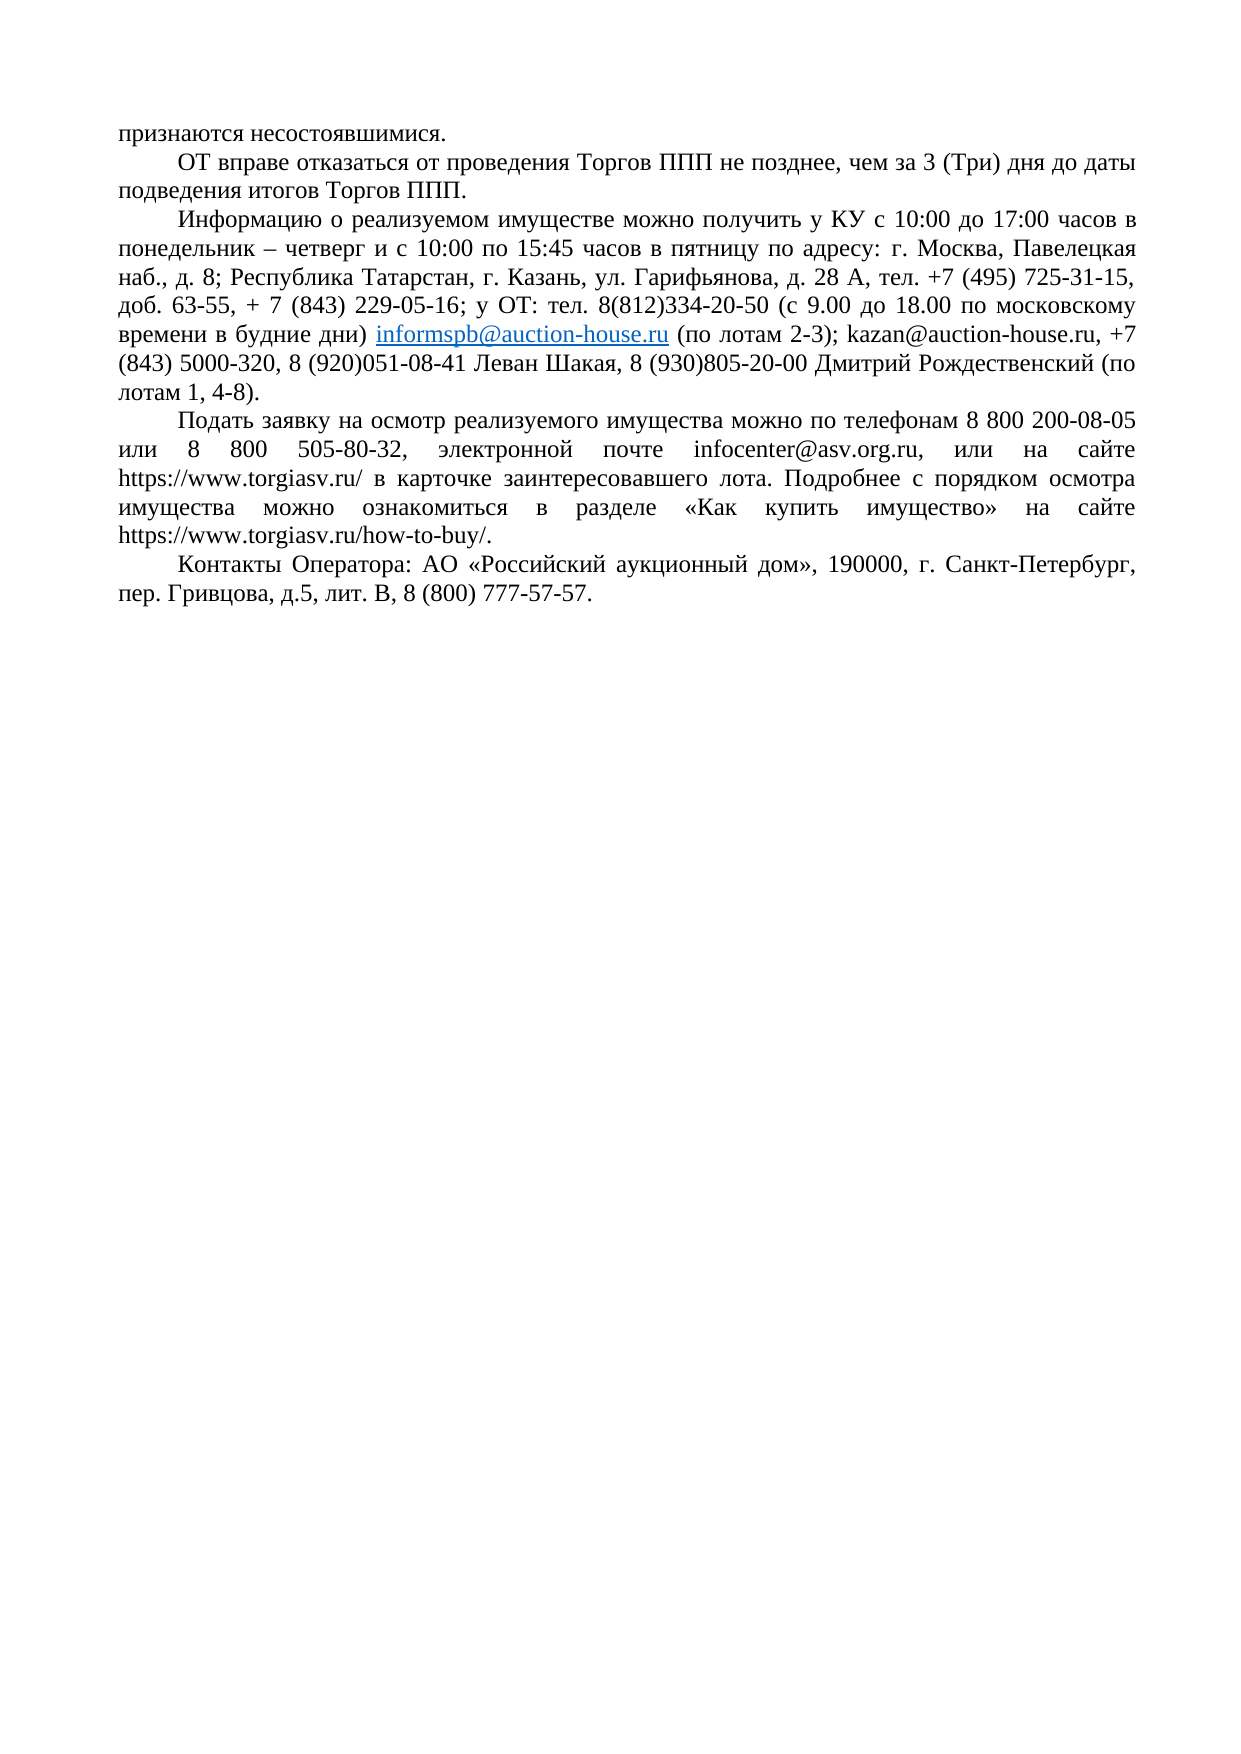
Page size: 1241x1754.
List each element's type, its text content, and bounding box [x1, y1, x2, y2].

text Информацию о реализуемом имуществе можно получить у КУ с 10:00 до 17:00 часов в понедельник – четверг и с 10:00 по 15:45 часов в пятницу по адресу: г. Москва, Павелецкая наб., д. 8; Республика Татарстан, г. Казань, ул. Гарифьянова, д. 28 А, тел. +7 (495) 725-31-15, доб. 63-55, + 7 (843) 229-05-16; у ОТ: тел. 8(812)334-20-50 (с 9.00 до 18.00 по московскому времени в будние дни) informspb@auction-house.ru (по лотам 2-3); kazan@auction-house.ru, +7 (843) 5000-320, 8 (920)051-08-41 Леван Шакая, 8 (930)805-20-00 Дмитрий Рождественский (по лотам 1, 4-8). [118, 204, 1137, 406]
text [118, 118, 1137, 147]
text ОТ вправе отказаться от проведения Торгов ППП не позднее, чем за 3 (Три) дня до даты подведения итогов Торгов ППП. [118, 147, 1137, 204]
text Подать заявку на осмотр реализуемого имущества можно по телефонам 8 800 200-08-05 или 8 800 505-80-32, электронной почте infocenter@asv.org.ru, или на сайте https://www.torgiasv.ru/ в карточке заинтересовавшего лота. Подробнее с порядком осмотра имущества можно ознакомиться в разделе «Как купить имущество» на сайте https://www.torgiasv.ru/how-to-buy/. [118, 406, 1137, 549]
text Контакты Оператора: АО «Российский аукционный дом», 190000, г. Санкт-Петербург, пер. Гривцова, д.5, лит. В, 8 (800) 777-57-57. [118, 549, 1137, 607]
